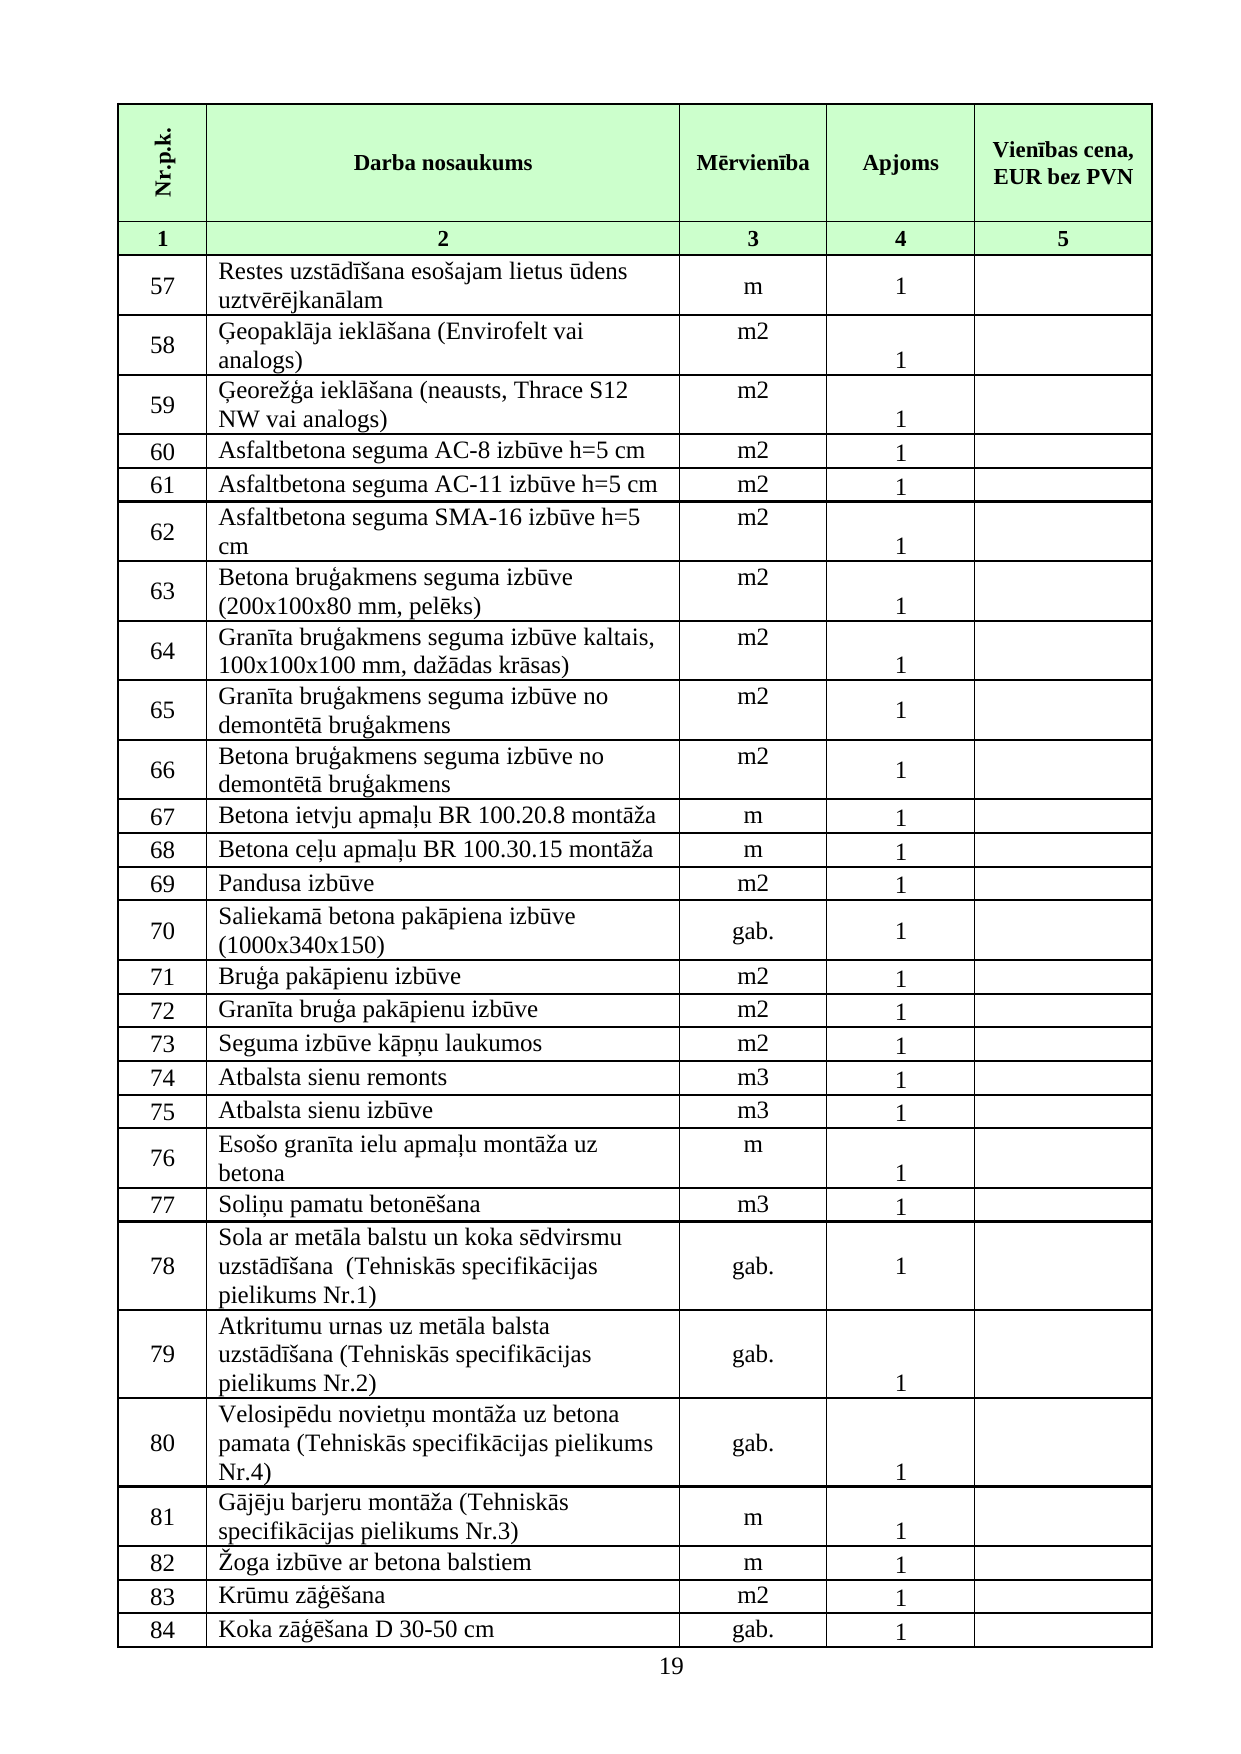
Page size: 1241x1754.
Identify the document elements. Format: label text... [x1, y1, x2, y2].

table_cell [975, 376, 1151, 433]
table_cell [975, 1096, 1151, 1127]
table_cell 66 [119, 741, 206, 798]
table_cell Velosipēdu novietņu montāža uz betona pamata (Tehniskās specifikācijas pielikums Nr.4) [207, 1399, 679, 1485]
table_cell Betona bruģakmens seguma izbūve no demontētā bruģakmens [207, 741, 679, 798]
table_cell 1 [827, 1399, 974, 1485]
table_cell 1 [827, 316, 974, 373]
table_cell 72 [119, 995, 206, 1026]
table_cell 70 [119, 901, 206, 959]
table_cell Asfaltbetona seguma SMA-16 izbūve h=5 cm [207, 503, 679, 560]
table_cell m3 [680, 1189, 826, 1220]
table_cell Granīta bruģa pakāpienu izbūve [207, 995, 679, 1026]
table_cell m2 [680, 1581, 826, 1612]
table_cell 1 [827, 1062, 974, 1093]
table_cell [975, 834, 1151, 866]
table_cell 58 [119, 316, 206, 373]
table_cell 83 [119, 1581, 206, 1612]
table_cell m [680, 256, 826, 314]
table_cell m [680, 1488, 826, 1545]
table_cell 1 [827, 256, 974, 314]
table_cell 59 [119, 376, 206, 433]
table_cell [975, 1488, 1151, 1545]
table_cell 73 [119, 1028, 206, 1060]
table_cell [975, 741, 1151, 798]
table_cell 1 [827, 1311, 974, 1397]
table_cell [975, 1189, 1151, 1220]
table_cell 1 [827, 622, 974, 679]
table_cell [975, 1028, 1151, 1060]
table_cell m [680, 1547, 826, 1578]
table_header Darba nosaukums [207, 105, 679, 221]
table_cell m2 [680, 995, 826, 1026]
table_cell [975, 995, 1151, 1026]
table_cell m2 [680, 622, 826, 679]
table_cell m2 [680, 435, 826, 467]
table_cell [975, 1311, 1151, 1397]
table_cell [975, 256, 1151, 314]
table_cell Soliņu pamatu betonēšana [207, 1189, 679, 1220]
table_cell Betona ietvju apmaļu BR 100.20.8 montāža [207, 800, 679, 832]
table_cell m2 [680, 562, 826, 619]
table_cell m2 [680, 469, 826, 500]
table_cell 1 [827, 995, 974, 1026]
table_cell 60 [119, 435, 206, 467]
table_cell 64 [119, 622, 206, 679]
table_cell gab. [680, 1399, 826, 1485]
table_cell [975, 681, 1151, 739]
table_cell 1 [827, 1129, 974, 1187]
table_cell 1 [827, 868, 974, 899]
table_cell 67 [119, 800, 206, 832]
table_cell 63 [119, 562, 206, 619]
table_cell Betona bruģakmens seguma izbūve (200x100x80 mm, pelēks) [207, 562, 679, 619]
table_cell m2 [680, 1028, 826, 1060]
table_cell 78 [119, 1223, 206, 1309]
table_cell [975, 503, 1151, 560]
table_cell Seguma izbūve kāpņu laukumos [207, 1028, 679, 1060]
table_cell [975, 1223, 1151, 1309]
table_cell m2 [680, 741, 826, 798]
table_cell 1 [827, 435, 974, 467]
table_cell 1 [119, 222, 206, 254]
table_cell 1 [827, 800, 974, 832]
table_cell [975, 961, 1151, 992]
table_cell [975, 562, 1151, 619]
table_cell m [680, 800, 826, 832]
table_cell 2 [207, 222, 679, 254]
table_cell [975, 316, 1151, 373]
table_cell Žoga izbūve ar betona balstiem [207, 1547, 679, 1578]
table_cell 77 [119, 1189, 206, 1220]
table_cell [975, 1399, 1151, 1485]
table_cell 1 [827, 1547, 974, 1578]
table_cell m2 [680, 376, 826, 433]
table_cell Granīta bruģakmens seguma izbūve no demontētā bruģakmens [207, 681, 679, 739]
table_cell Gājēju barjeru montāža (Tehniskās specifikācijas pielikums Nr.3) [207, 1488, 679, 1545]
table_cell gab. [680, 1311, 826, 1397]
table_cell Koka zāģēšana D 30-50 cm [207, 1614, 679, 1646]
table_cell [975, 800, 1151, 832]
table_cell 75 [119, 1096, 206, 1127]
table_cell Atbalsta sienu remonts [207, 1062, 679, 1093]
table_cell m2 [680, 503, 826, 560]
table_cell [975, 868, 1151, 899]
table_header Apjoms [827, 105, 974, 221]
table_cell 1 [827, 834, 974, 866]
table_cell Krūmu zāģēšana [207, 1581, 679, 1612]
table_cell [975, 901, 1151, 959]
table_cell m2 [680, 681, 826, 739]
table_cell 76 [119, 1129, 206, 1187]
table_cell [975, 622, 1151, 679]
table_cell Restes uzstādīšana esošajam lietus ūdens uztvērējkanālam [207, 256, 679, 314]
table_cell Saliekamā betona pakāpiena izbūve (1000x340x150) [207, 901, 679, 959]
table_cell Esošo granīta ielu apmaļu montāža uz betona [207, 1129, 679, 1187]
table_cell 61 [119, 469, 206, 500]
table_cell 3 [680, 222, 826, 254]
table_cell 1 [827, 961, 974, 992]
table_cell [975, 469, 1151, 500]
table_cell 1 [827, 741, 974, 798]
table_cell gab. [680, 901, 826, 959]
table_cell [975, 1614, 1151, 1646]
table_cell 1 [827, 469, 974, 500]
table_cell m2 [680, 961, 826, 992]
table_cell m [680, 1129, 826, 1187]
table_cell Sola ar metāla balstu un koka sēdvirsmu uzstādīšana (Tehniskās specifikācijas pielikums Nr.1) [207, 1223, 679, 1309]
table_header Mērvienība [680, 105, 826, 221]
table_cell 1 [827, 376, 974, 433]
table_cell m3 [680, 1096, 826, 1127]
table_cell Asfaltbetona seguma AC-11 izbūve h=5 cm [207, 469, 679, 500]
table_cell [975, 1129, 1151, 1187]
table_cell Granīta bruģakmens seguma izbūve kaltais, 100x100x100 mm, dažādas krāsas) [207, 622, 679, 679]
table_cell 82 [119, 1547, 206, 1578]
table_cell 65 [119, 681, 206, 739]
table_cell 1 [827, 503, 974, 560]
table_cell Bruģa pakāpienu izbūve [207, 961, 679, 992]
table_cell Asfaltbetona seguma AC-8 izbūve h=5 cm [207, 435, 679, 467]
table_cell m2 [680, 316, 826, 373]
table_cell 62 [119, 503, 206, 560]
table_cell 68 [119, 834, 206, 866]
table_cell Pandusa izbūve [207, 868, 679, 899]
table_cell 74 [119, 1062, 206, 1093]
table_cell 1 [827, 901, 974, 959]
table_cell [975, 1062, 1151, 1093]
table_cell 84 [119, 1614, 206, 1646]
table_cell [975, 1581, 1151, 1612]
table_cell 1 [827, 1028, 974, 1060]
table_cell [975, 1547, 1151, 1578]
table_cell 1 [827, 562, 974, 619]
table_cell 5 [975, 222, 1151, 254]
table_cell 1 [827, 1488, 974, 1545]
table_cell Atbalsta sienu izbūve [207, 1096, 679, 1127]
table_cell 4 [827, 222, 974, 254]
table_cell 1 [827, 1223, 974, 1309]
table_cell 69 [119, 868, 206, 899]
table_cell 57 [119, 256, 206, 314]
table_cell gab. [680, 1614, 826, 1646]
table_cell Atkritumu urnas uz metāla balsta uzstādīšana (Tehniskās specifikācijas pielikums Nr.2) [207, 1311, 679, 1397]
table_cell Ģeopaklāja ieklāšana (Envirofelt vai analogs) [207, 316, 679, 373]
table_cell 1 [827, 1581, 974, 1612]
table_cell m3 [680, 1062, 826, 1093]
table_cell 81 [119, 1488, 206, 1545]
table_cell gab. [680, 1223, 826, 1309]
table_cell 80 [119, 1399, 206, 1485]
table_cell 1 [827, 1096, 974, 1127]
table_cell 71 [119, 961, 206, 992]
table_cell 1 [827, 681, 974, 739]
table_header Nr.p.k. [119, 105, 206, 221]
table_cell [975, 435, 1151, 467]
table_cell 1 [827, 1189, 974, 1220]
table_cell 1 [827, 1614, 974, 1646]
table_cell Betona ceļu apmaļu BR 100.30.15 montāža [207, 834, 679, 866]
table_cell Ģeorežģa ieklāšana (neausts, Thrace S12 NW vai analogs) [207, 376, 679, 433]
table_cell m2 [680, 868, 826, 899]
table_header Vienības cena, EUR bez PVN [975, 105, 1151, 221]
table_cell 79 [119, 1311, 206, 1397]
table_cell m [680, 834, 826, 866]
